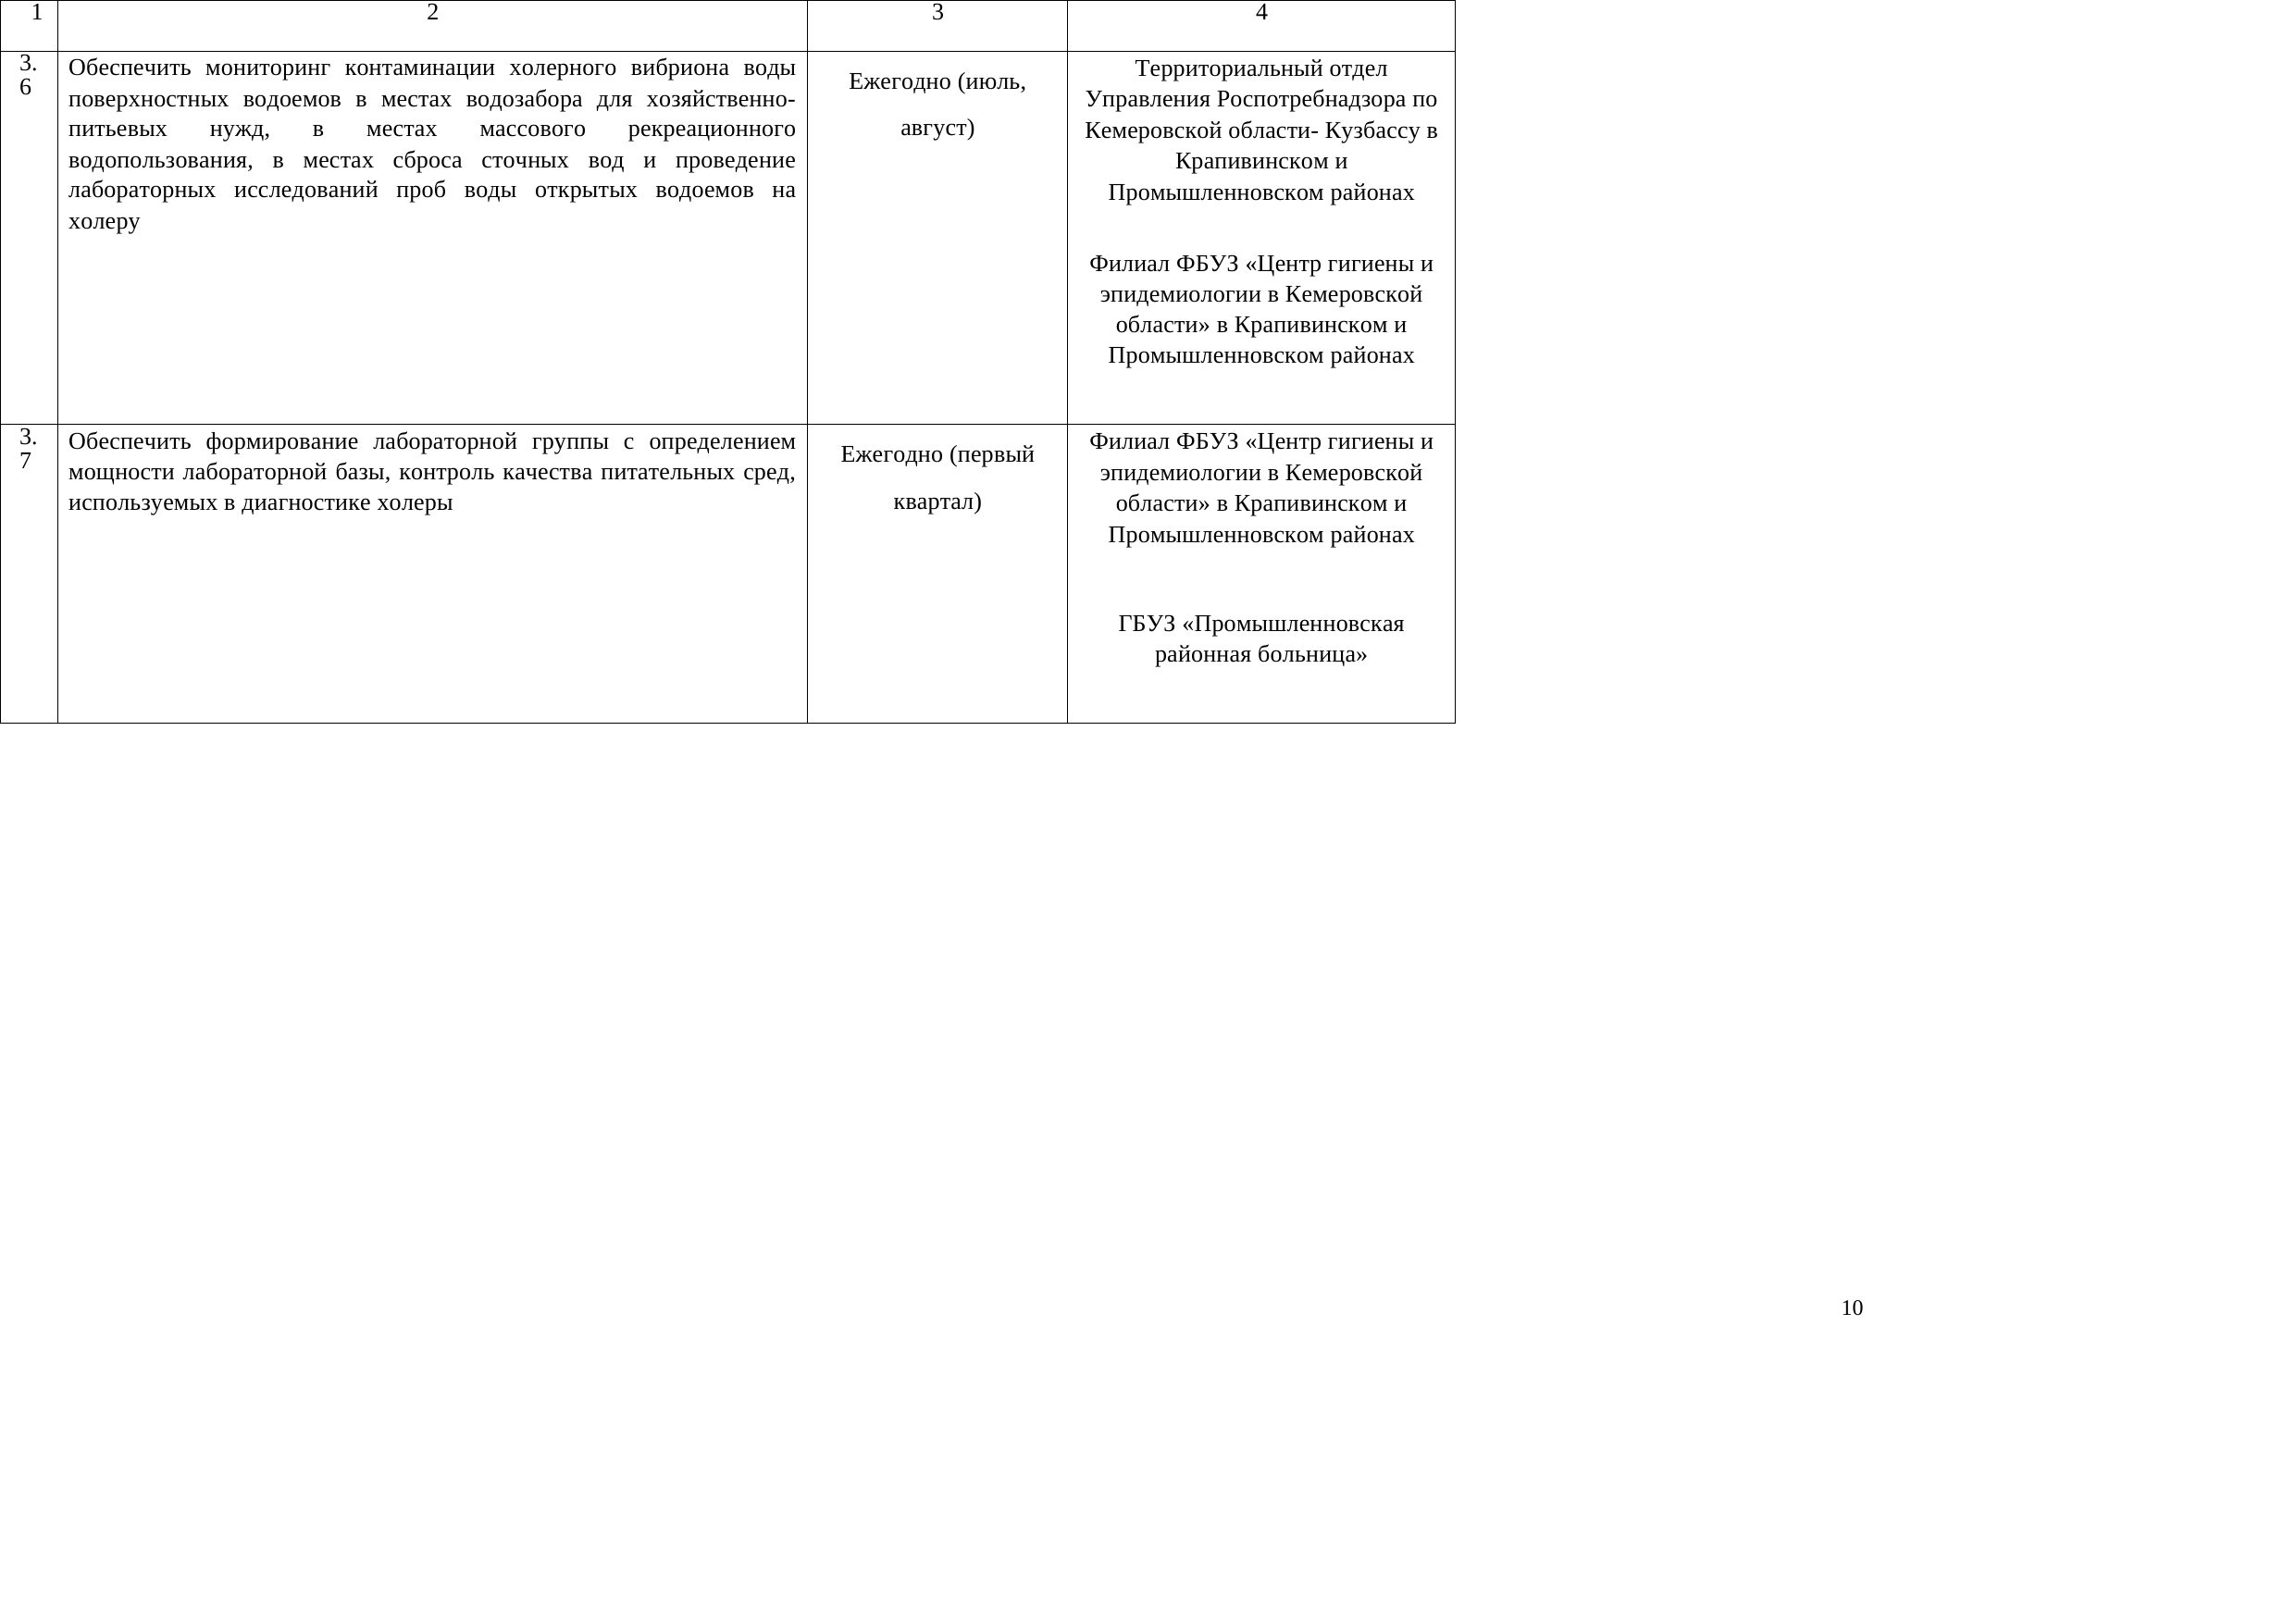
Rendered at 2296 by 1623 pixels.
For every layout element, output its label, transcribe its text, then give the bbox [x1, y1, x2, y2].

table_header 1 [1, 1, 57, 50]
table_cell Ежегодно (первый квартал) [808, 425, 1067, 723]
table_cell 3.6 [1, 52, 57, 424]
table_cell Обеспечить формирование лабораторной группы с определением мощности лабораторной базы, контроль качества питательных сред, используемых в диагностике холеры [58, 425, 807, 723]
table_header 2 [58, 1, 807, 50]
table_cell Ежегодно (июль, август) [808, 52, 1067, 424]
table_cell Территориальный отдел Управления Роспотребнадзора по Кемеровской области- Кузбассу в Крапивинском и Промышленновском районах Филиал ФБУЗ «Центр гигиены и эпидемиологии в Кемеровской области» в Крапивинском и Промышленновском районах [1068, 52, 1455, 424]
table_header 3 [808, 1, 1067, 50]
table_cell 3.7 [1, 425, 57, 723]
table_cell Обеспечить мониторинг контаминации холерного вибриона воды поверхностных водоемов в местах водозабора для хозяйственно-питьевых нужд, в местах массового рекреационного водопользования, в местах сброса сточных вод и проведение лабораторных исследований проб воды открытых водоемов на холеру [58, 52, 807, 424]
text 10 [1841, 1297, 1864, 1319]
table_header 4 [1068, 1, 1455, 50]
table_cell Филиал ФБУЗ «Центр гигиены и эпидемиологии в Кемеровской области» в Крапивинском и Промышленновском районах ГБУЗ «Промышленновская районная больница» [1068, 425, 1455, 723]
